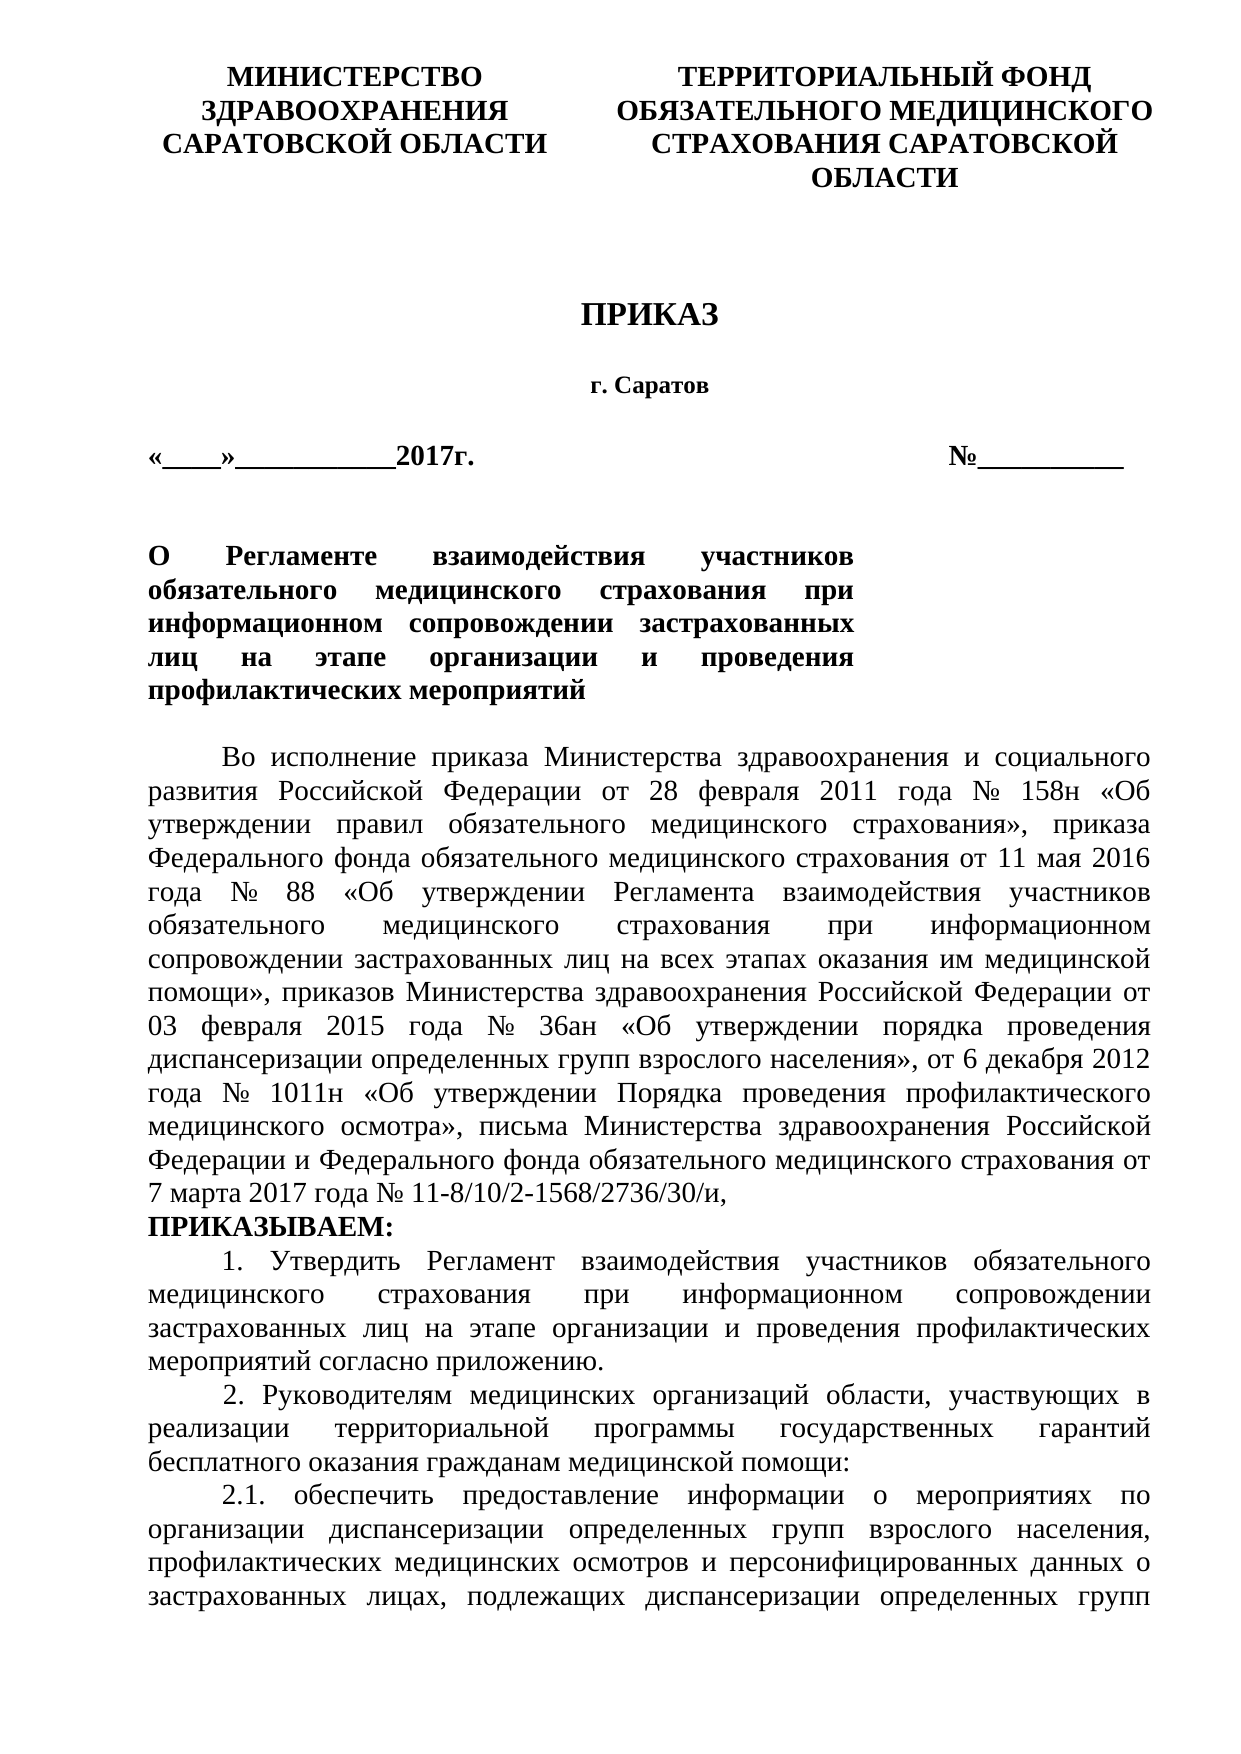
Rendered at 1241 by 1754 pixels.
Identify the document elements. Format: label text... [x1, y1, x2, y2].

text 2. Руководителям медицинских организаций области, участвующих в реализации территориальной программы государственных гарантий бесплатного оказания гражданам медицинской помощи: [148, 1377, 1152, 1477]
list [148, 1477, 1152, 1612]
text г. Саратов [148, 371, 1152, 399]
text 1. Утвердить Регламент взаимодействия участников обязательного медицинского страхования при информационном сопровождении застрахованных лиц на этапе организации и проведения профилактических мероприятий согласно приложению. [148, 1243, 1152, 1377]
text ПРИКАЗ [148, 294, 1152, 332]
table_header МИНИСТЕРСТВО ЗДРАВООХРАНЕНИЯ САРАТОВСКОЙ ОБЛАСТИ [118, 59, 591, 294]
table_header О Регламенте взаимодействия участников обязательного медицинского страхования при информационном сопровождении застрахованных лиц на этапе организации и проведения профилактических мероприятий [136, 538, 866, 706]
text «____»___________2017г. №__________ [148, 438, 1152, 471]
table_header ТЕРРИТОРИАЛЬНЫЙ ФОНД ОБЯЗАТЕЛЬНОГО МЕДИЦИНСКОГО СТРАХОВАНИЯ САРАТОВСКОЙ ОБЛАСТИ [591, 59, 1178, 294]
text ПРИКАЗЫВАЕМ: [148, 1209, 1152, 1243]
text Во исполнение приказа Министерства здравоохранения и социального развития Российской Федерации от 28 февраля 2011 года № 158н «Об утверждении правил обязательного медицинского страхования», приказа Федерального фонда обязательного медицинского страхования от 11 мая 2016 года № 88 «Об утверждении Регламента взаимодействия участников обязательного медицинского страхования при информационном сопровождении застрахованных лиц на всех этапах оказания им медицинской помощи», приказов Министерства здравоохранения Российской Федерации от 03 февраля 2015 года № 36ан «Об утверждении порядка проведения диспансеризации определенных групп взрослого населения», от 6 декабря 2012 года № 1011н «Об утверждении Порядка проведения профилактического медицинского осмотра», письма Министерства здравоохранения Российской Федерации и Федерального фонда обязательного медицинского страхования от 7 марта 2017 года № 11-8/10/2-1568/2736/30/и, [148, 739, 1152, 1209]
